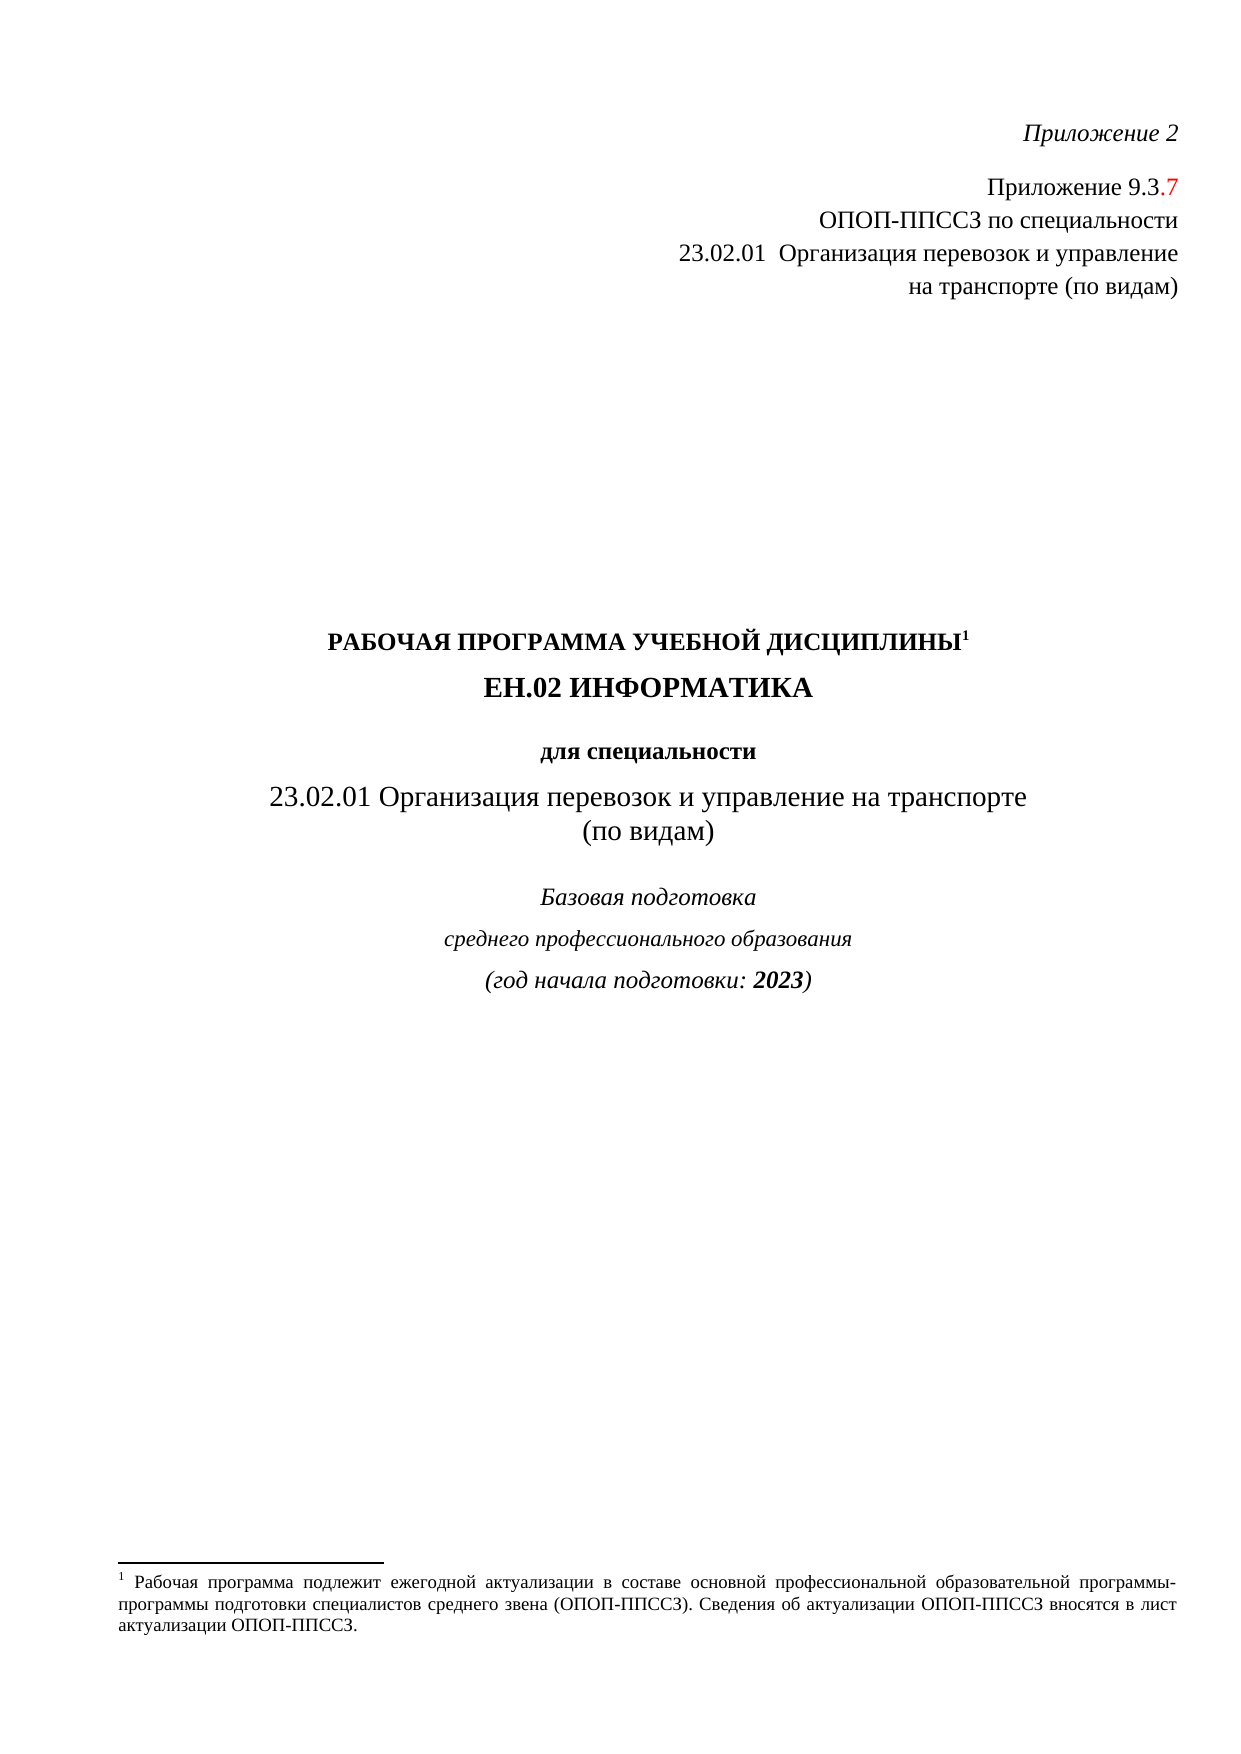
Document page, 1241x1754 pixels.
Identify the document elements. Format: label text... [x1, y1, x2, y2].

text Базовая подготовка [118, 882, 1178, 911]
text РАБОЧАЯ ПРОГРАММА УЧЕБНОЙ ДИСЦИПЛИНЫ [118, 627, 1178, 656]
text среднего профессионального образования [118, 925, 1178, 952]
text для специальности [118, 736, 1178, 765]
text ОПОП-ППССЗ по специальности [118, 205, 1178, 234]
text (по видам) [118, 813, 1178, 846]
text Приложение 9.3.7 [118, 172, 1178, 201]
text (год начала подготовки: 2023) [118, 965, 1178, 994]
text на транспорте (по видам) [118, 271, 1178, 300]
text Приложение 2 [118, 118, 1178, 147]
text ЕН.02 ИНФОРМАТИКА [118, 670, 1178, 704]
text 23.02.01 Организация перевозок и управление [118, 238, 1178, 267]
text 23.02.01 Организация перевозок и управление на транспорте [118, 779, 1178, 813]
